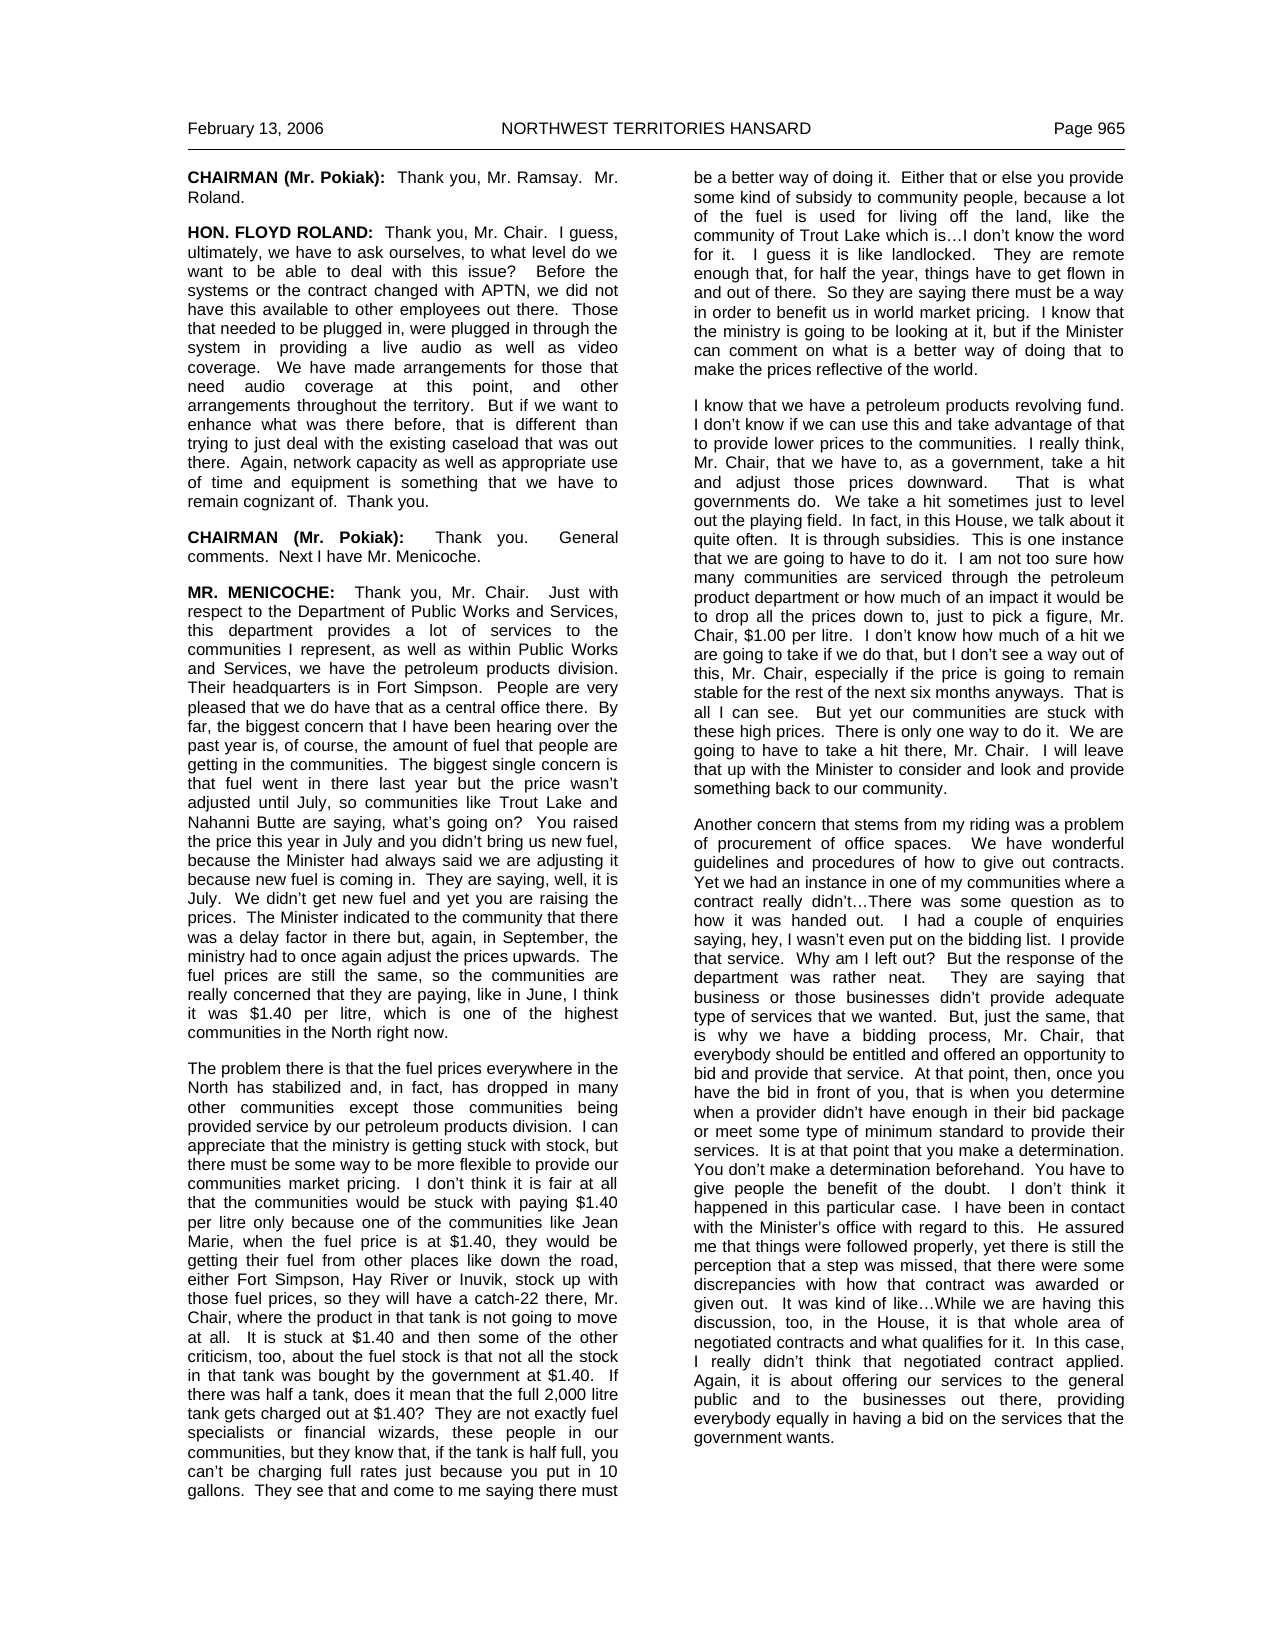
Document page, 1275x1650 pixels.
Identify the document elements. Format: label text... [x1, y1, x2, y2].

text CHAIRMAN (Mr. Pokiak): Thank you, Mr. Ramsay. Mr. Roland. [187, 168, 619, 207]
text HON. FLOYD ROLAND: Thank you, Mr. Chair. I guess, ultimately, we have to ask ourselves, to what level do we want to be able to deal with this issue? Before the systems or the contract changed with APTN, we did not have this available to other employees out there. Those that needed to be plugged in, were plugged in through the system in providing a live audio as well as video coverage. We have made arrangements for those that need audio coverage at this point, and other arrangements throughout the territory. But if we want to enhance what was there before, that is different than trying to just deal with the existing caseload that was out there. Again, network capacity as well as appropriate use of time and equipment is something that we have to remain cognizant of. Thank you. [187, 223, 619, 511]
text The problem there is that the fuel prices everywhere in the North has stabilized and, in fact, has dropped in many other communities except those communities being provided service by our petroleum products division. I can appreciate that the ministry is getting stuck with stock, but there must be some way to be more flexible to provide our communities market pricing. I don’t think it is fair at all that the communities would be stuck with paying $1.40 per litre only because one of the communities like Jean Marie, when the fuel price is at $1.40, they would be getting their fuel from other places like down the road, either Fort Simpson, Hay River or Inuvik, stock up with those fuel prices, so they will have a catch-22 there, Mr. Chair, where the product in that tank is not going to move at all. It is stuck at $1.40 and then some of the other criticism, too, about the fuel stock is that not all the stock in that tank was bought by the government at $1.40. If there was half a tank, does it mean that the full 2,000 litre tank gets charged out at $1.40? They are not exactly fuel specialists or financial wizards, these people in our communities, but they know that, if the tank is half full, you can’t be charging full rates just because you put in 10 gallons. They see that and come to me saying there must be a better way of doing it. Either that or else you provide some kind of subsidy to community people, because a lot of the fuel is used for living off the land, like the community of Trout Lake which is…I don’t know the word for it. I guess it is like landlocked. They are remote enough that, for half the year, things have to get flown in and out of there. So they are saying there must be a way in order to benefit us in world market pricing. I know that the ministry is going to be looking at it, but if the Minister can comment on what is a better way of doing that to make the prices reflective of the world. [187, 1059, 619, 1500]
text Another concern that stems from my riding was a problem of procurement of office spaces. We have wonderful guidelines and procedures of how to give out contracts. Yet we had an instance in one of my communities where a contract really didn’t…There was some question as to how it was handed out. I had a couple of enquiries saying, hey, I wasn’t even put on the bidding list. I provide that service. Why am I left out? But the response of the department was rather neat. They are saying that business or those businesses didn’t provide adequate type of services that we wanted. But, just the same, that is why we have a bidding process, Mr. Chair, that everybody should be entitled and offered an opportunity to bid and provide that service. At that point, then, once you have the bid in front of you, that is when you determine when a provider didn’t have enough in their bid package or meet some type of minimum standard to provide their services. It is at that point that you make a determination. You don’t make a determination beforehand. You have to give people the benefit of the doubt. I don’t think it happened in this particular case. I have been in contact with the Minister’s office with regard to this. He assured me that things were followed properly, yet there is still the perception that a step was missed, that there were some discrepancies with how that contract was awarded or given out. It was kind of like…While we are having this discussion, too, in the House, it is that whole area of negotiated contracts and what qualifies for it. In this case, I really didn’t think that negotiated contract applied. Again, it is about offering our services to the general public and to the businesses out there, providing everybody equally in having a bid on the services that the government wants. [694, 815, 1125, 1447]
text I know that we have a petroleum products revolving fund. I don’t know if we can use this and take advantage of that to provide lower prices to the communities. I really think, Mr. Chair, that we have to, as a government, take a hit and adjust those prices downward. That is what governments do. We take a hit sometimes just to level out the playing field. In fact, in this House, we talk about it quite often. It is through subsidies. This is one instance that we are going to have to do it. I am not too sure how many communities are serviced through the petroleum product department or how much of an impact it would be to drop all the prices down to, just to pick a figure, Mr. Chair, $1.00 per litre. I don’t know how much of a hit we are going to take if we do that, but I don’t see a way out of this, Mr. Chair, especially if the price is going to remain stable for the rest of the next six months anyways. That is all I can see. But yet our communities are stuck with these high prices. There is only one way to do it. We are going to have to take a hit there, Mr. Chair. I will leave that up with the Minister to consider and look and provide something back to our community. [694, 396, 1125, 798]
text MR. MENICOCHE: Thank you, Mr. Chair. Just with respect to the Department of Public Works and Services, this department provides a lot of services to the communities I represent, as well as within Public Works and Services, we have the petroleum products division. Their headquarters is in . People are very pleased that we do have that as a central office there. By far, the biggest concern that I have been hearing over the past year is, of course, the amount of fuel that people are getting in the communities. The biggest single concern is that fuel went in there last year but the price wasn’t adjusted until July, so communities like Trout Lake and Nahanni Butte are saying, what’s going on? You raised the price this year in July and you didn’t bring us new fuel, because the Minister had always said we are adjusting it because new fuel is coming in. They are saying, well, it is July. We didn’t get new fuel and yet you are raising the prices. The Minister indicated to the community that there was a delay factor in there but, again, in September, the ministry had to once again adjust the prices upwards. The fuel prices are still the same, so the communities are really concerned that they are paying, like in June, I think it was $1.40 per litre, which is one of the highest communities in the North right now. [187, 582, 619, 1042]
text CHAIRMAN (Mr. Pokiak): Thank you. General comments. Next I have Mr. Menicoche. [187, 527, 619, 566]
